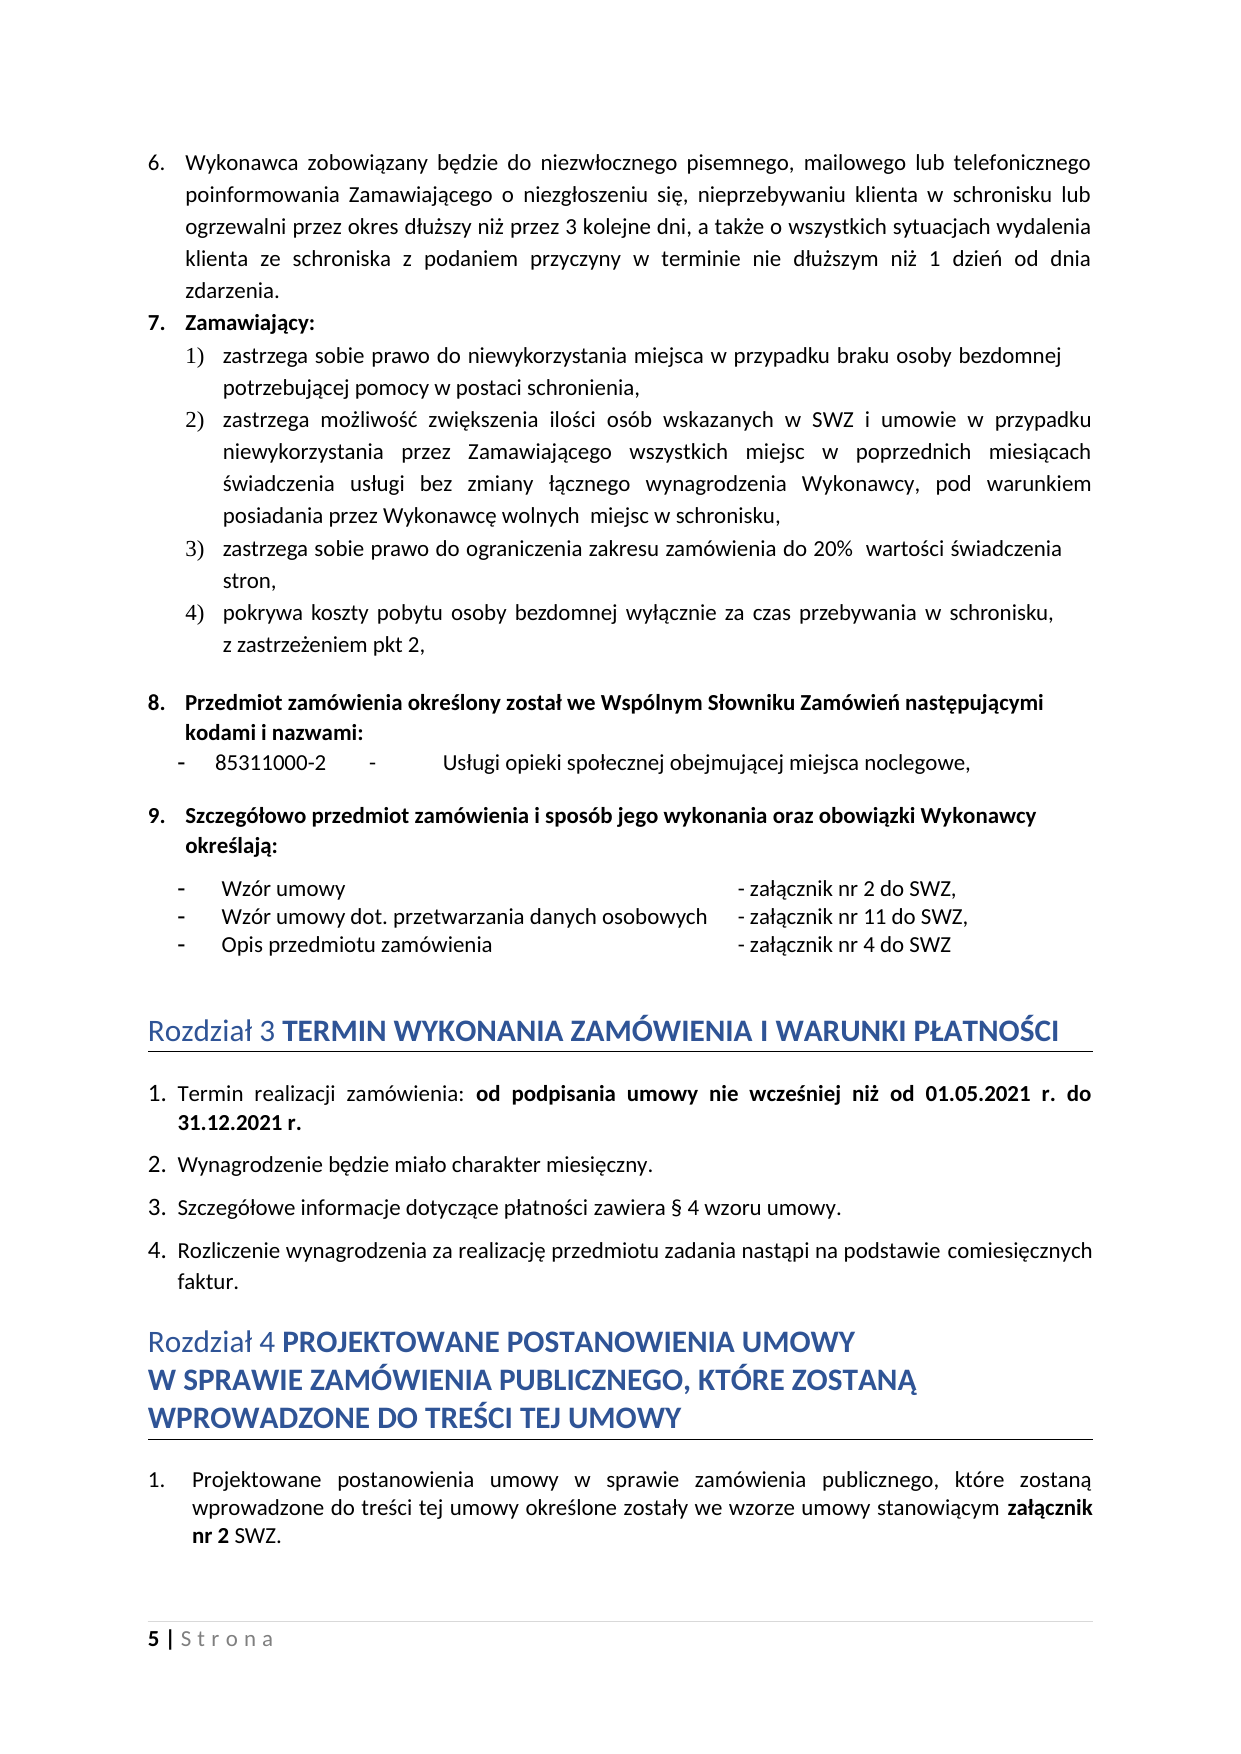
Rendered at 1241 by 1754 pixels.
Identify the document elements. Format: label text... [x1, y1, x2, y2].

list Przedmiot zamówienia określony został we Wspólnym Słowniku Zamówień następującymi kodami i nazwami: [148, 688, 1093, 746]
list 85311000-2 - Usługi opieki społecznej obejmującej miejsca noclegowe, [177, 748, 1093, 776]
list pokrywa koszty pobytu osoby bezdomnej wyłącznie za czas przebywania w schronisku, z zastrzeżeniem pkt 2, [185, 598, 1063, 658]
list Termin realizacji zamówienia: od podpisania umowy nie wcześniej niż od 01.05.2021 r. do 31.12.2021 r. [148, 1077, 1093, 1136]
list zastrzega sobie prawo do ograniczenia zakresu zamówienia do 20% wartości świadczenia stron, [185, 534, 1063, 594]
list Zamawiający: [148, 308, 1063, 337]
list Projektowane postanowienia umowy w sprawie zamówienia publicznego, które zostaną wprowadzone do treści tej umowy określone zostały we wzorze umowy stanowiącym załącznik nr 2 SWZ. [148, 1465, 1093, 1549]
list Szczegółowo przedmiot zamówienia i sposób jego wykonania oraz obowiązki Wykonawcy określają: [148, 801, 1093, 859]
list zastrzega możliwość zwiększenia ilości osób wskazanych w SWZ i umowie w przypadku niewykorzystania przez Zamawiającego wszystkich miejsc w poprzednich miesiącach świadczenia usługi bez zmiany łącznego wynagrodzenia Wykonawcy, pod warunkiem posiadania przez Wykonawcę wolnych miejsc w schronisku, [185, 405, 1093, 530]
list Wykonawca zobowiązany będzie do niezwłocznego pisemnego, mailowego lub telefonicznego poinformowania Zamawiającego o niezgłoszeniu się, nieprzebywaniu klienta w schronisku lub ogrzewalni przez okres dłuższy niż przez 3 kolejne dni, a także o wszystkich sytuacjach wydalenia klienta ze schroniska z podaniem przyczyny w terminie nie dłuższym niż 1 dzień od dnia zdarzenia. [148, 148, 1093, 304]
list Wzór umowy - załącznik nr 2 do SWZ, [177, 874, 1093, 902]
subtitle PROJEKTOWANE POSTANOWIENIA UMOWY W SPRAWIE ZAMÓWIENIA PUBLICZNEGO, KTÓRE ZOSTANĄ WPROWADZONE DO TREŚCI TEJ UMOWY [148, 1322, 1093, 1439]
list Wynagrodzenie będzie miało charakter miesięczny. [148, 1148, 1093, 1179]
list Wzór umowy dot. przetwarzania danych osobowych - załącznik nr 11 do SWZ, [177, 902, 1093, 930]
list zastrzega sobie prawo do niewykorzystania miejsca w przypadku braku osoby bezdomnej potrzebującej pomocy w postaci schronienia, [185, 341, 1063, 401]
subtitle TERMIN WYKONANIA ZAMÓWIENIA I WARUNKI PŁATNOŚCI [148, 1011, 1093, 1051]
list Opis przedmiotu zamówienia - załącznik nr 4 do SWZ [177, 930, 1093, 958]
list Szczegółowe informacje dotyczące płatności zawiera § 4 wzoru umowy. [148, 1191, 1093, 1222]
list Rozliczenie wynagrodzenia za realizację przedmiotu zadania nastąpi na podstawie comiesięcznych faktur. [148, 1234, 1093, 1295]
